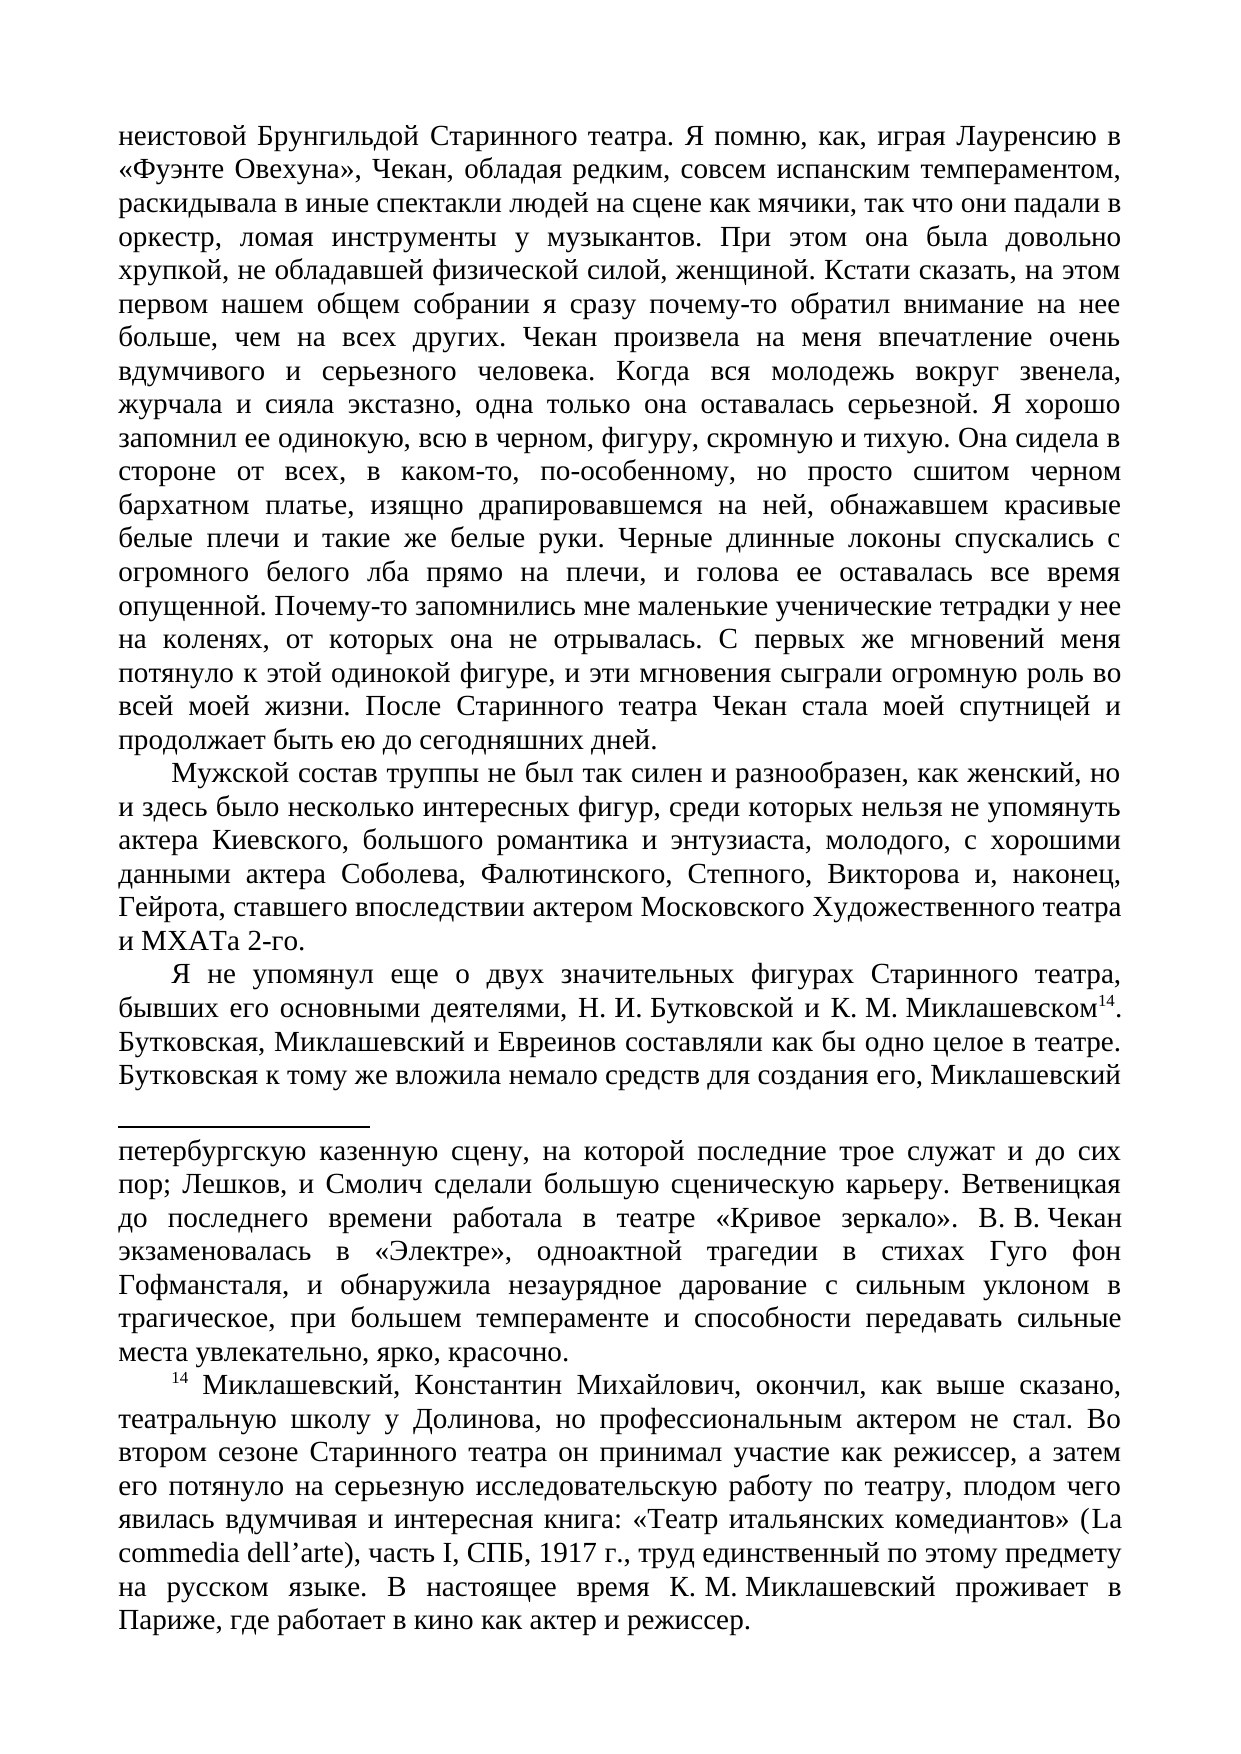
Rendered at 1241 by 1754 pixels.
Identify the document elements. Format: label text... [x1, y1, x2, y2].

text Я не упомянул еще о двух значительных фигурах Старинного театра, бывших его основными деятелями, Н. И. Бутковской и К. М. Миклашевском. Бутковская, Миклашевский и Евреинов составляли как бы одно целое в театре. Бутковская к тому же вложила немало средств для создания его, Миклашевский и Евреинов, готовясь к работе в Старинном театре, объездили всю Испанию, добросовестно изучив ее. [118, 957, 1122, 1091]
text Мужской состав труппы не был так силен и разнообразен, как женский, но и здесь было несколько интересных фигур, среди которых нельзя не упомянуть актера Киевского, большого романтика и энтузиаста, молодого, с хорошими данными актера Соболева, Фалютинского, Степного, Викторова и, наконец, Гейрота, ставшего впоследствии актером Московского Художественного театра и МХАТа 2-го. [118, 755, 1122, 957]
text Что же касается Виктории Чекан, то о ней можно сказать, что она была неистовой Брунгильдой {43} Старинного театра. Я помню, как, играя Лауренсию в «Фуэнте Овехуна», Чекан, обладая редким, совсем испанским темпераментом, раскидывала в иные спектакли людей на сцене как мячики, так что они падали в оркестр, ломая инструменты у музыкантов. При этом она была довольно хрупкой, не обладавшей физической силой, женщиной. Кстати сказать, на этом первом нашем общем собрании я сразу почему-то обратил внимание на нее больше, чем на всех других. Чекан произвела на меня впечатление очень вдумчивого и серьезного человека. Когда вся молодежь вокруг звенела, журчала и сияла экстазно, одна только она оставалась серьезной. Я хорошо запомнил ее одинокую, всю в черном, фигуру, скромную и тихую. Она сидела в стороне от всех, в каком-то, по-особенному, но просто сшитом черном бархатном платье, изящно драпировавшемся на ней, обнажавшем красивые белые плечи и такие же белые руки. Черные длинные локоны спускались с огромного белого лба прямо на плечи, и голова ее оставалась все время опущенной. Почему-то запомнились мне маленькие ученические тетрадки у нее на коленях, от которых она не отрывалась. С первых же мгновений меня потянуло {44} к этой одинокой фигуре, и эти мгновения сыграли огромную роль во всей моей жизни. После Старинного театра Чекан стала моей спутницей и продолжает быть ею до сегодняшних дней. [118, 118, 1122, 755]
